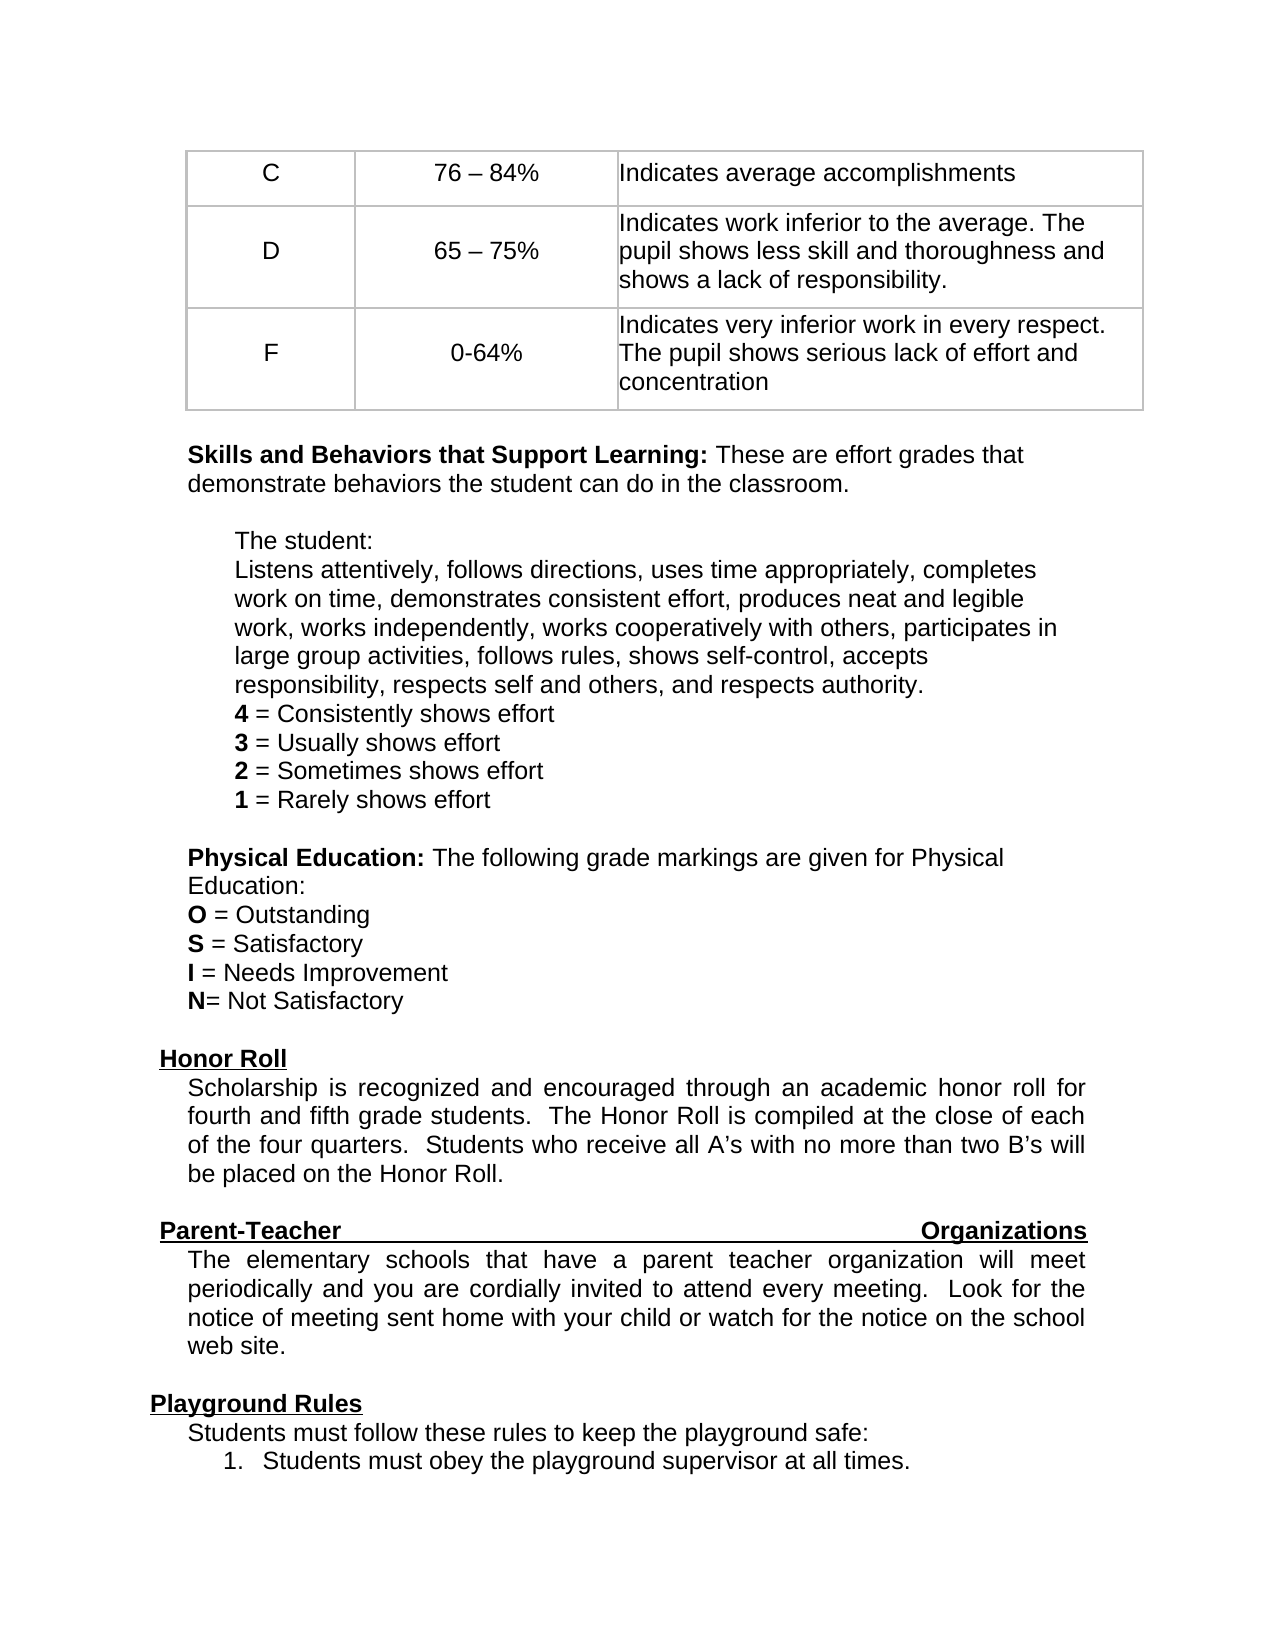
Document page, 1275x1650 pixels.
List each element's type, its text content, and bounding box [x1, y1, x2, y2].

text I = Needs Improvement [187, 958, 1087, 986]
table_cell F [188, 309, 354, 409]
table_cell 65 – 75% [356, 207, 617, 307]
text Students must follow these rules to keep the playground safe: [187, 1418, 1087, 1446]
text The student: Listens attentively, follows directions, uses time appropriately, completes work on time, demonstrates consistent effort, produces neat and legible work, works independently, works cooperatively with others, participates in large group activities, follows rules, shows self-control, accepts responsibility, respects self and others, and respects authority. 4 = Consistently shows effort [234, 526, 1087, 728]
text Physical Education: The following grade markings are given for Physical Education: O = Outstanding S = Satisfactory [187, 814, 1087, 958]
table_cell C [188, 152, 354, 205]
table_cell 76 – 84% [356, 152, 617, 205]
table_cell 0-64% [356, 309, 617, 409]
text 1. Students must obey the playground supervisor at all times. [223, 1446, 1087, 1475]
text 3 = Usually shows effort 2 = Sometimes shows effort [234, 728, 1087, 785]
table_cell D [188, 207, 354, 307]
text Honor Roll [150, 1044, 1087, 1073]
table_cell Indicates average accomplishments [619, 152, 1142, 205]
text 1 = Rarely shows effort [234, 785, 1087, 814]
text Parent-Teacher Organizations The elementary schools that have a parent teacher organization will meet periodically and you are cordially invited to attend every meeting. Look for the notice of meeting sent home with your child or watch for the notice on the school web site. [159, 1242, 1087, 1360]
text Skills and Behaviors that Support Learning: These are effort grades that demonstrate behaviors the student can do in the classroom. [187, 411, 1087, 526]
text Playground Rules [150, 1389, 1087, 1418]
text N= Not Satisfactory [159, 986, 1087, 1015]
text Parent-Teacher Organizations The elementary schools that have a parent teacher organization will meet periodically and you are cordially invited to attend every meeting. Look for the notice of meeting sent home with your child or watch for the notice on the school web site. [159, 1216, 1087, 1241]
table_cell Indicates work inferior to the average. The pupil shows less skill and thoroughness and shows a lack of responsibility. [619, 207, 1142, 307]
text Scholarship is recognized and encouraged through an academic honor roll for fourth and fifth grade students. The Honor Roll is compiled at the close of each of the four quarters. Students who receive all A’s with no more than two B’s will be placed on the Honor Roll. [159, 1073, 1087, 1188]
table_cell Indicates very inferior work in every respect. The pupil shows serious lack of effort and concentration [619, 309, 1142, 409]
